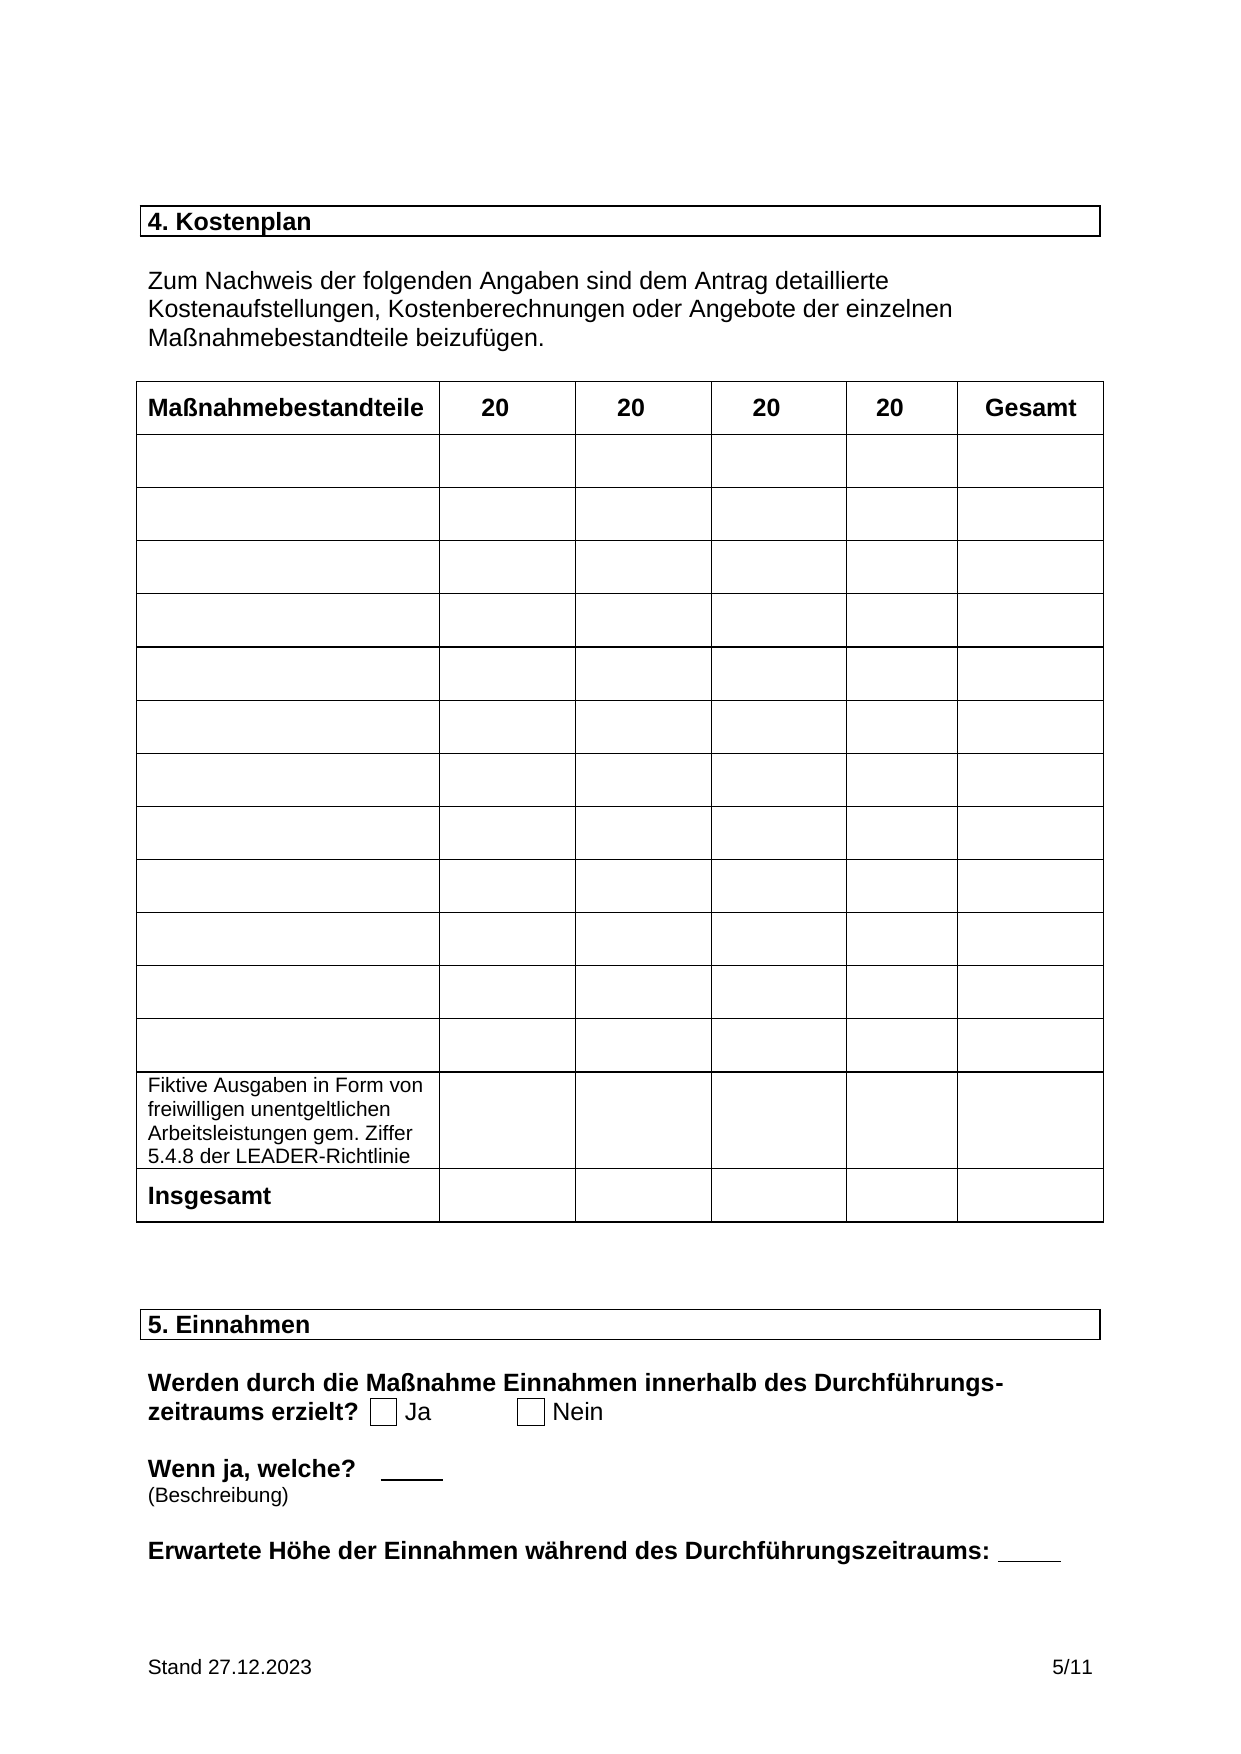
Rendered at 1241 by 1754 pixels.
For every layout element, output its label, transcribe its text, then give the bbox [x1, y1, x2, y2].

table_cell [576, 435, 711, 487]
table_cell [847, 701, 957, 753]
table_cell [137, 435, 439, 487]
table_cell [576, 1169, 711, 1221]
table_cell [440, 1019, 575, 1071]
table_cell [137, 594, 439, 646]
table_cell [440, 966, 575, 1018]
table_cell [847, 754, 957, 806]
table_cell [440, 860, 575, 912]
table_header Wenn ja, welche? (Beschreibung) [136, 1455, 369, 1507]
table_cell [712, 435, 846, 487]
table_cell [137, 541, 439, 593]
table_header 20 [712, 382, 846, 434]
table_cell [958, 435, 1103, 487]
text Erwartete Höhe der Einnahmen während des Durchführungszeitraums: [148, 1536, 1093, 1565]
table_header Gesamt [958, 382, 1103, 434]
table_cell [440, 541, 575, 593]
table_cell [576, 807, 711, 859]
table_cell [440, 648, 575, 699]
table_cell [712, 1169, 846, 1221]
table_cell [440, 594, 575, 646]
table_cell [576, 488, 711, 540]
table_cell [712, 488, 846, 540]
table_cell [576, 966, 711, 1018]
table_header Maßnahmebestandteile [137, 382, 439, 434]
table_cell [847, 594, 957, 646]
table_header 20 [440, 382, 575, 434]
table_cell [712, 754, 846, 806]
table_cell [712, 807, 846, 859]
table_cell [712, 701, 846, 753]
table_cell [958, 966, 1103, 1018]
table_cell Fiktive Ausgaben in Form von freiwilligen unentgeltlichen Arbeitsleistungen gem. Ziffer 5.4.8 der LEADER-Richtlinie [137, 1073, 439, 1168]
table_cell [847, 1019, 957, 1071]
table_cell [137, 860, 439, 912]
table_cell [440, 754, 575, 806]
table_cell [847, 1169, 957, 1221]
table_cell [440, 488, 575, 540]
table_cell [576, 541, 711, 593]
table_cell [576, 754, 711, 806]
table_cell [847, 435, 957, 487]
table_header 5. Einnahmen [141, 1310, 1099, 1338]
table_cell [847, 860, 957, 912]
table_header 20 [847, 382, 957, 434]
table_header 20 [576, 382, 711, 434]
table_cell [576, 1073, 711, 1168]
table_cell Insgesamt [137, 1169, 439, 1221]
table_cell [847, 966, 957, 1018]
table_cell [847, 913, 957, 965]
table_cell [712, 1019, 846, 1071]
table_cell [137, 701, 439, 753]
table_cell [440, 435, 575, 487]
table_header 4. Kostenplan [141, 207, 1099, 235]
table_cell [137, 488, 439, 540]
table_cell [958, 754, 1103, 806]
table_cell [137, 1019, 439, 1071]
table_cell [958, 488, 1103, 540]
text Zum Nachweis der folgenden Angaben sind dem Antrag detaillierte Kostenaufstellungen, Kostenberechnungen oder Angebote der einzelnen Maßnahmebestandteile beizufügen. [148, 266, 1093, 352]
table_cell [958, 648, 1103, 699]
table_cell [958, 701, 1103, 753]
table_cell [712, 913, 846, 965]
table_cell [712, 594, 846, 646]
table_cell [958, 1019, 1103, 1071]
table_cell [137, 648, 439, 699]
table_cell [137, 913, 439, 965]
table_cell [958, 913, 1103, 965]
table_cell [440, 807, 575, 859]
table_cell [847, 541, 957, 593]
table_cell [440, 913, 575, 965]
table_cell [958, 1169, 1103, 1221]
table_cell [712, 860, 846, 912]
table_cell [958, 807, 1103, 859]
table_cell [958, 860, 1103, 912]
table_cell [712, 966, 846, 1018]
table_cell [576, 913, 711, 965]
table_cell [958, 541, 1103, 593]
table_header [369, 1455, 1096, 1507]
table_cell [440, 1169, 575, 1221]
table_cell [712, 1073, 846, 1168]
table_cell [958, 1073, 1103, 1168]
table_cell [137, 754, 439, 806]
table_cell [958, 594, 1103, 646]
table_cell [137, 966, 439, 1018]
table_cell [576, 594, 711, 646]
table_cell [440, 1073, 575, 1168]
table_cell [576, 860, 711, 912]
table_cell [137, 807, 439, 859]
table_cell [576, 701, 711, 753]
table_cell [712, 541, 846, 593]
table_cell [847, 648, 957, 699]
table_cell [847, 807, 957, 859]
table_cell [576, 1019, 711, 1071]
table_cell [847, 1073, 957, 1168]
table_cell [440, 701, 575, 753]
table_cell [712, 648, 846, 699]
table_cell [576, 648, 711, 699]
text Werden durch die Maßnahme Einnahmen innerhalb des Durchführungszeitraums erzielt? Ja Nein [148, 1368, 1093, 1426]
table_cell [847, 488, 957, 540]
